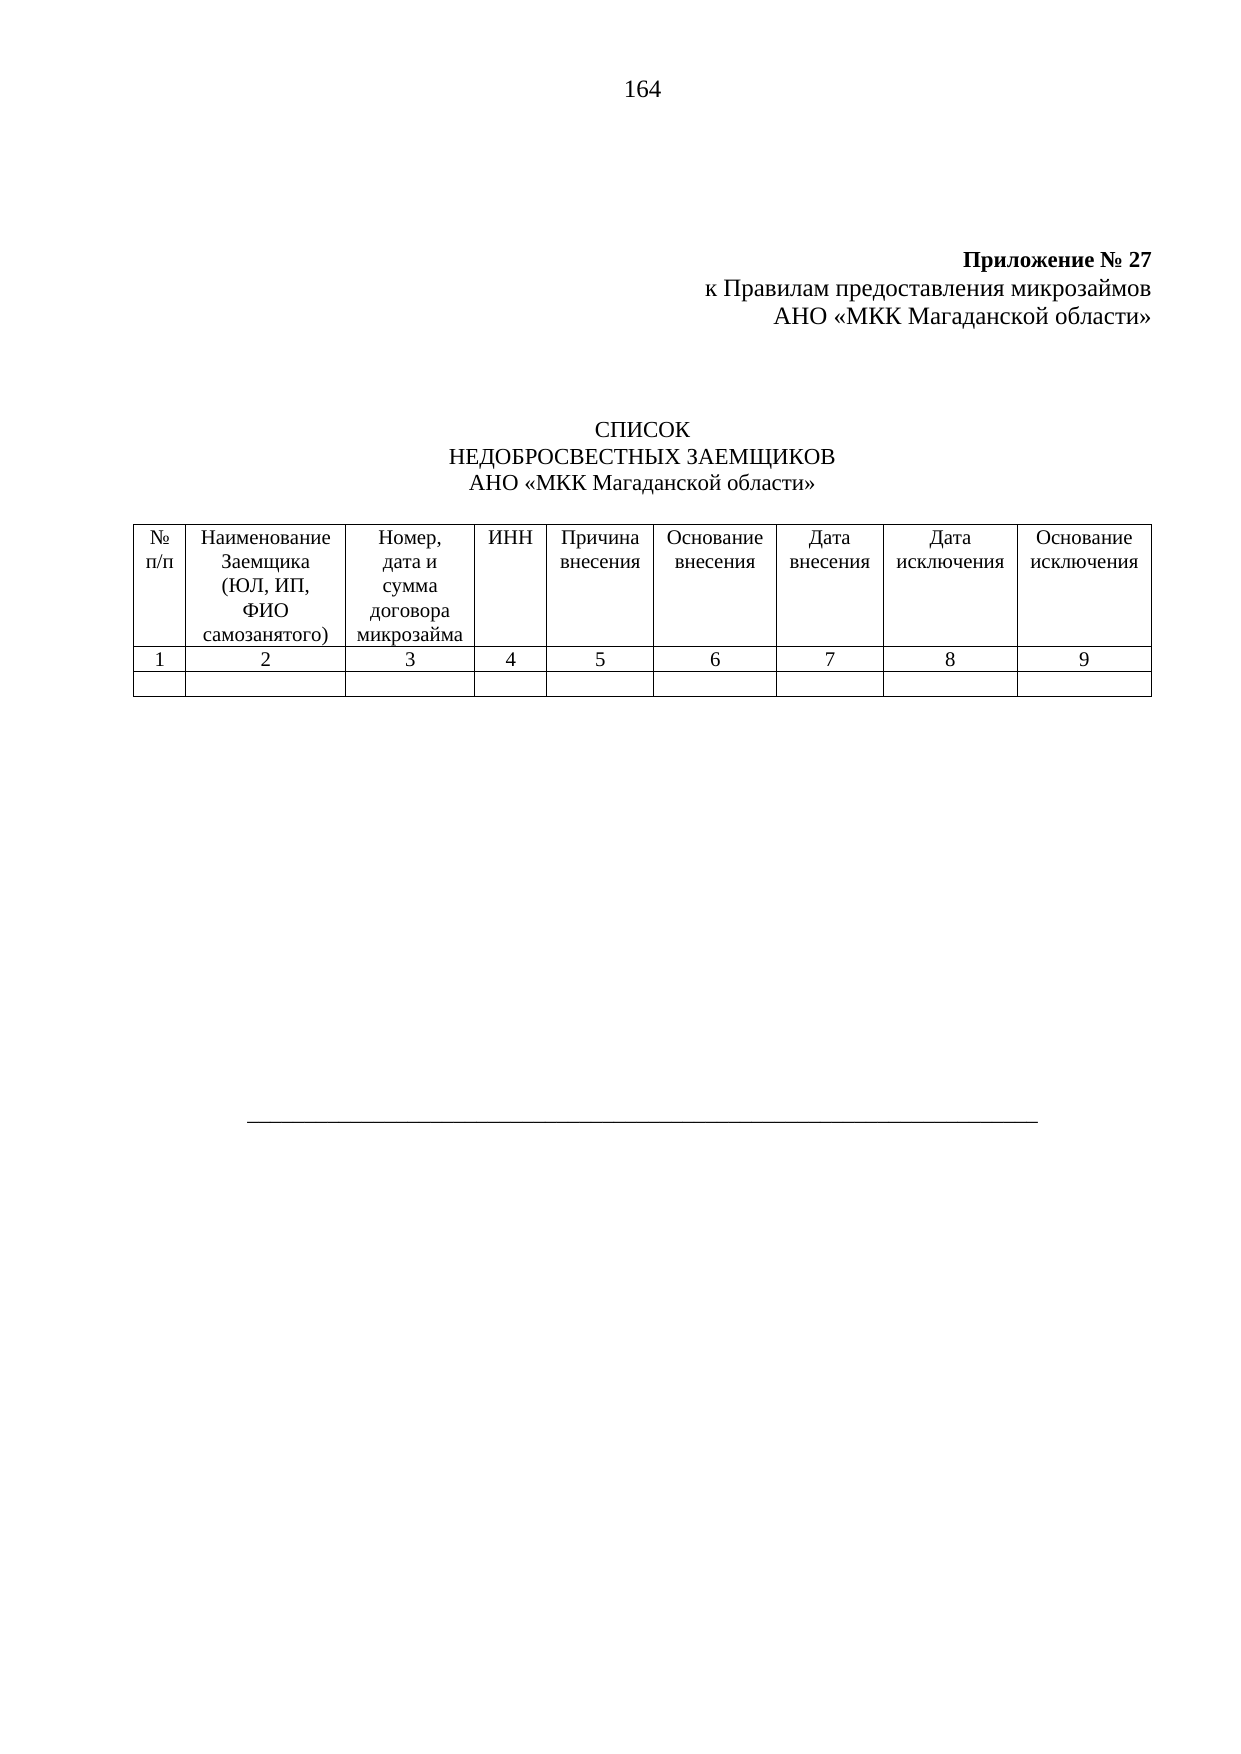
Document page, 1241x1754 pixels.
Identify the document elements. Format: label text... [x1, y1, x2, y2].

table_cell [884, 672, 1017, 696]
text АНО «МКК Магаданской области» [133, 301, 1152, 330]
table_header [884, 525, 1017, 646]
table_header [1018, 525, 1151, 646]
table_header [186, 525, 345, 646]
text _____________________________________________________________________ [133, 1099, 1152, 1126]
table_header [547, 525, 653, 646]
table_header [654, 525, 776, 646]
text АНО «МКК Магаданской области» [133, 469, 1152, 496]
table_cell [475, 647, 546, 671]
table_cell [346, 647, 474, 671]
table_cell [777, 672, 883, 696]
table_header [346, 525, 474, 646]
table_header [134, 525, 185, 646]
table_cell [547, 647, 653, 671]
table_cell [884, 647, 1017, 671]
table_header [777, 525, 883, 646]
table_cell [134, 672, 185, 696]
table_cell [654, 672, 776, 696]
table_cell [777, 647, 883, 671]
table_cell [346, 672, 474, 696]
text к Правилам предоставления микрозаймов [133, 273, 1152, 301]
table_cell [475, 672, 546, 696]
text НЕДОБРОСВЕСТНЫХ ЗАЕМЩИКОВ [133, 443, 1152, 469]
text СПИСОК [133, 416, 1152, 443]
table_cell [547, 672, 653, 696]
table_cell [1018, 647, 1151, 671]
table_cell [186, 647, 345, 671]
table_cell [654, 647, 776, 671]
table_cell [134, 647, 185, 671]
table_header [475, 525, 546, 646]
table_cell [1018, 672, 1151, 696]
text Приложение № 27 [133, 246, 1152, 273]
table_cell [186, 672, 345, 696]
